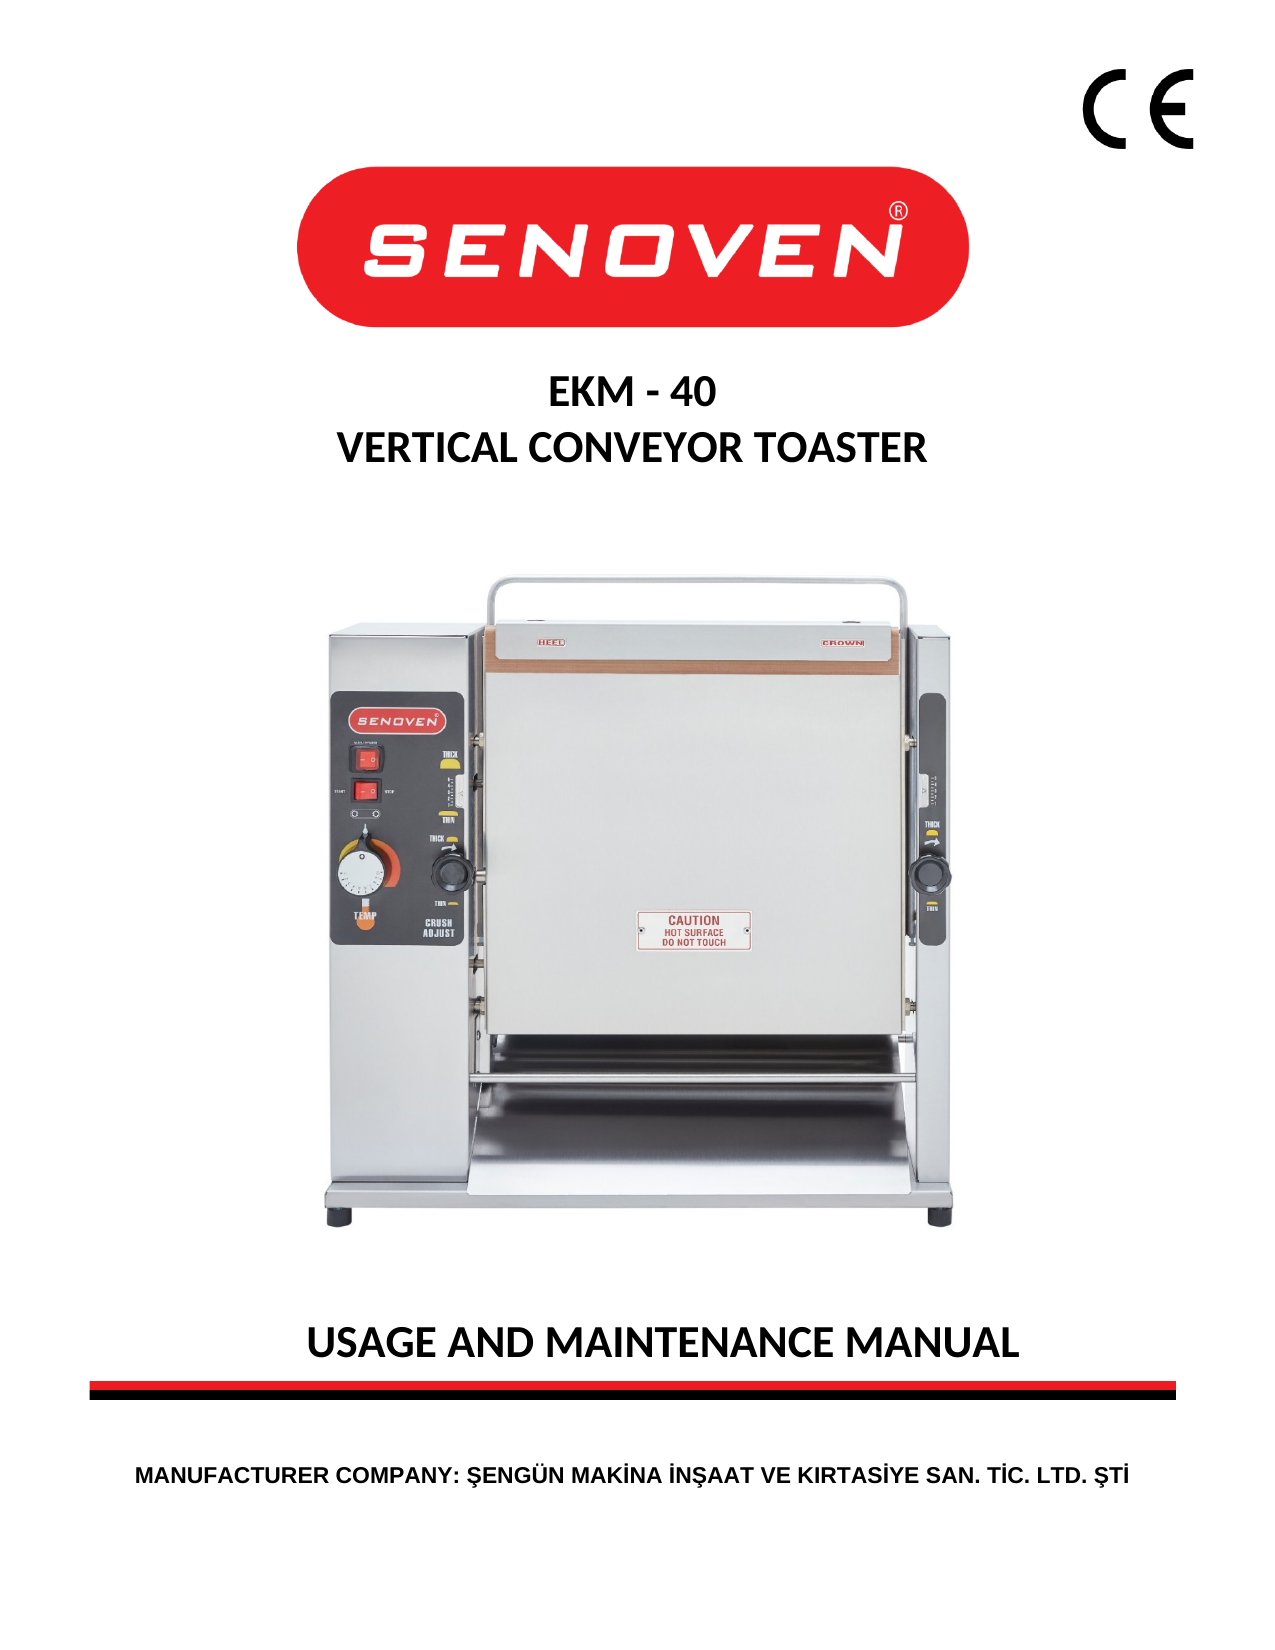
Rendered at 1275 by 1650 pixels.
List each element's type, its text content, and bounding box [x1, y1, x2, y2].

picture [1078, 64, 1196, 155]
text VERTICAL CONVEYOR TOASTER [89, 418, 1175, 474]
picture [288, 156, 977, 336]
text EKM - 40 [89, 362, 1175, 418]
text USAGE AND MAINTENANCE MANUAL [89, 1313, 1175, 1369]
text MANUFACTURER COMPANY: ŞENGÜN MAKİNA İNŞAAT VE KIRTASİYE SAN. TİC. LTD. ŞTİ [89, 1462, 1175, 1489]
picture [157, 475, 1118, 1301]
picture [89, 1378, 1177, 1400]
